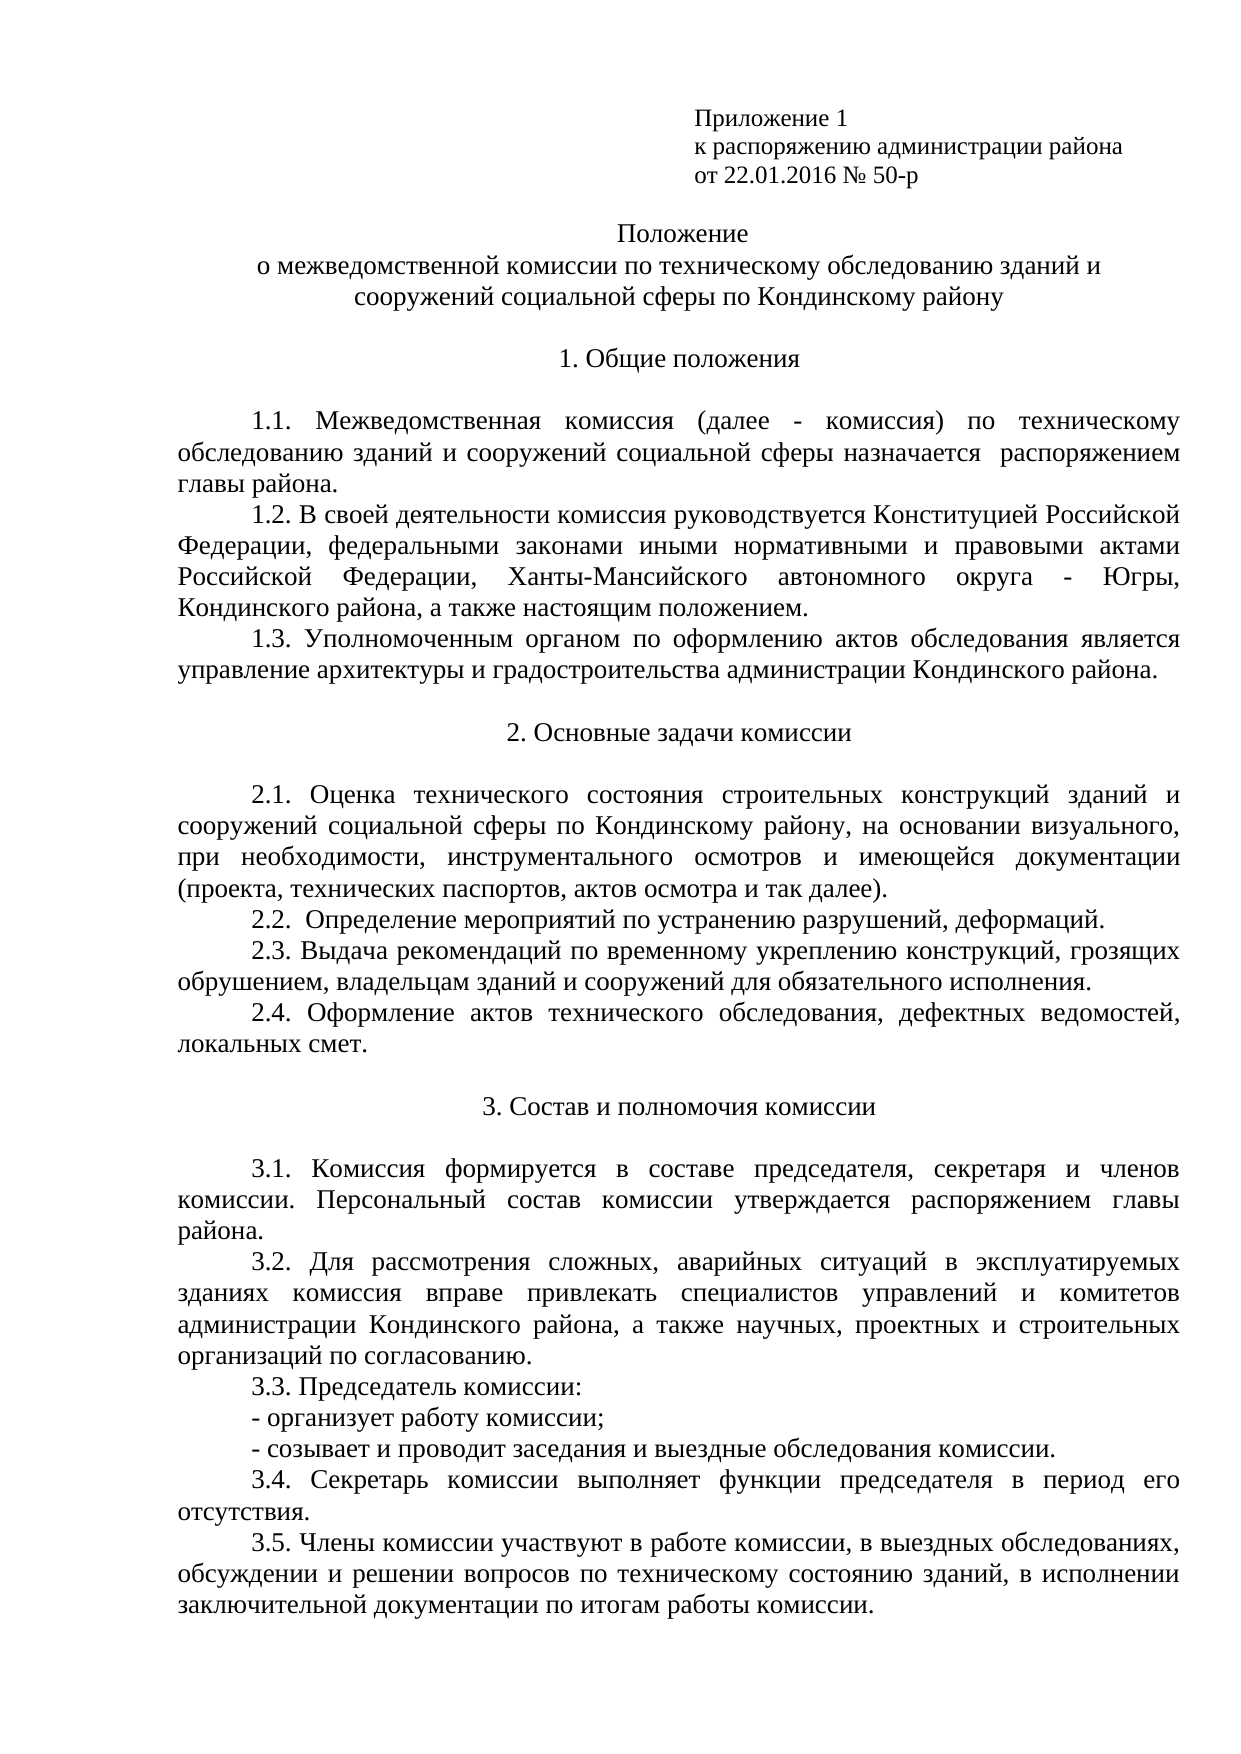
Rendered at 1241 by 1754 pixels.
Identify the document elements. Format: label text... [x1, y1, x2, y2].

text 2. Основные задачи комиссии [177, 716, 1181, 747]
text 3. Состав и полномочия комиссии [177, 1090, 1181, 1121]
text о межведомственной комиссии по техническому обследованию зданий и [177, 249, 1181, 280]
text 1.2. В своей деятельности комиссия руководствуется Конституцией Российской Федерации, федеральными законами иными нормативными и правовыми актами Российской Федерации, Ханты-Мансийского автономного округа - Югры, Кондинского района, а также настоящим положением. [177, 498, 1181, 622]
text 3.4. Секретарь комиссии выполняет функции председателя в период его отсутствия. [177, 1463, 1181, 1526]
text 2.2. Определение мероприятий по устранению разрушений, деформаций. [177, 903, 1181, 934]
text 3.3. Председатель комиссии: [177, 1370, 1181, 1401]
text сооружений социальной сферы по Кондинскому району [177, 280, 1181, 311]
text Приложение 1 [694, 103, 1181, 131]
text 3.5. Члены комиссии участвуют в работе комиссии, в выездных обследованиях, обсуждении и решении вопросов по техническому состоянию зданий, в исполнении заключительной документации по итогам работы комиссии. [177, 1526, 1181, 1619]
text 2.3. Выдача рекомендаций по временному укреплению конструкций, грозящих обрушением, владельцам зданий и сооружений для обязательного исполнения. [177, 934, 1181, 996]
text - организует работу комиссии; [177, 1401, 1181, 1432]
text 1.3. Уполномоченным органом по оформлению актов обследования является управление архитектуры и градостроительства администрации Кондинского района. [177, 622, 1181, 685]
text Положение [177, 218, 1181, 249]
text 3.1. Комиссия формируется в составе председателя, секретаря и членов комиссии. Персональный состав комиссии утверждается распоряжением главы района. [177, 1152, 1181, 1245]
text 2.4. Оформление актов технического обследования, дефектных ведомостей, локальных смет. [177, 996, 1181, 1058]
text 1.1. Межведомственная комиссия (далее - комиссия) по техническому обследованию зданий и сооружений социальной сферы назначается распоряжением главы района. [177, 404, 1181, 498]
text 1. Общие положения [177, 342, 1181, 373]
text 2.1. Оценка технического состояния строительных конструкций зданий и сооружений социальной сферы по Кондинскому району, на основании визуального, при необходимости, инструментального осмотров и имеющейся документации (проекта, технических паспортов, актов осмотра и так далее). [177, 778, 1181, 903]
text к распоряжению администрации района [694, 131, 1181, 160]
text от 22.01.2016 № 50-р [694, 160, 1181, 189]
text 3.2. Для рассмотрения сложных, аварийных ситуаций в эксплуатируемых зданиях комиссия вправе привлекать специалистов управлений и комитетов администрации Кондинского района, а также научных, проектных и строительных организаций по согласованию. [177, 1245, 1181, 1370]
text - созывает и проводит заседания и выездные обследования комиссии. [177, 1432, 1181, 1463]
